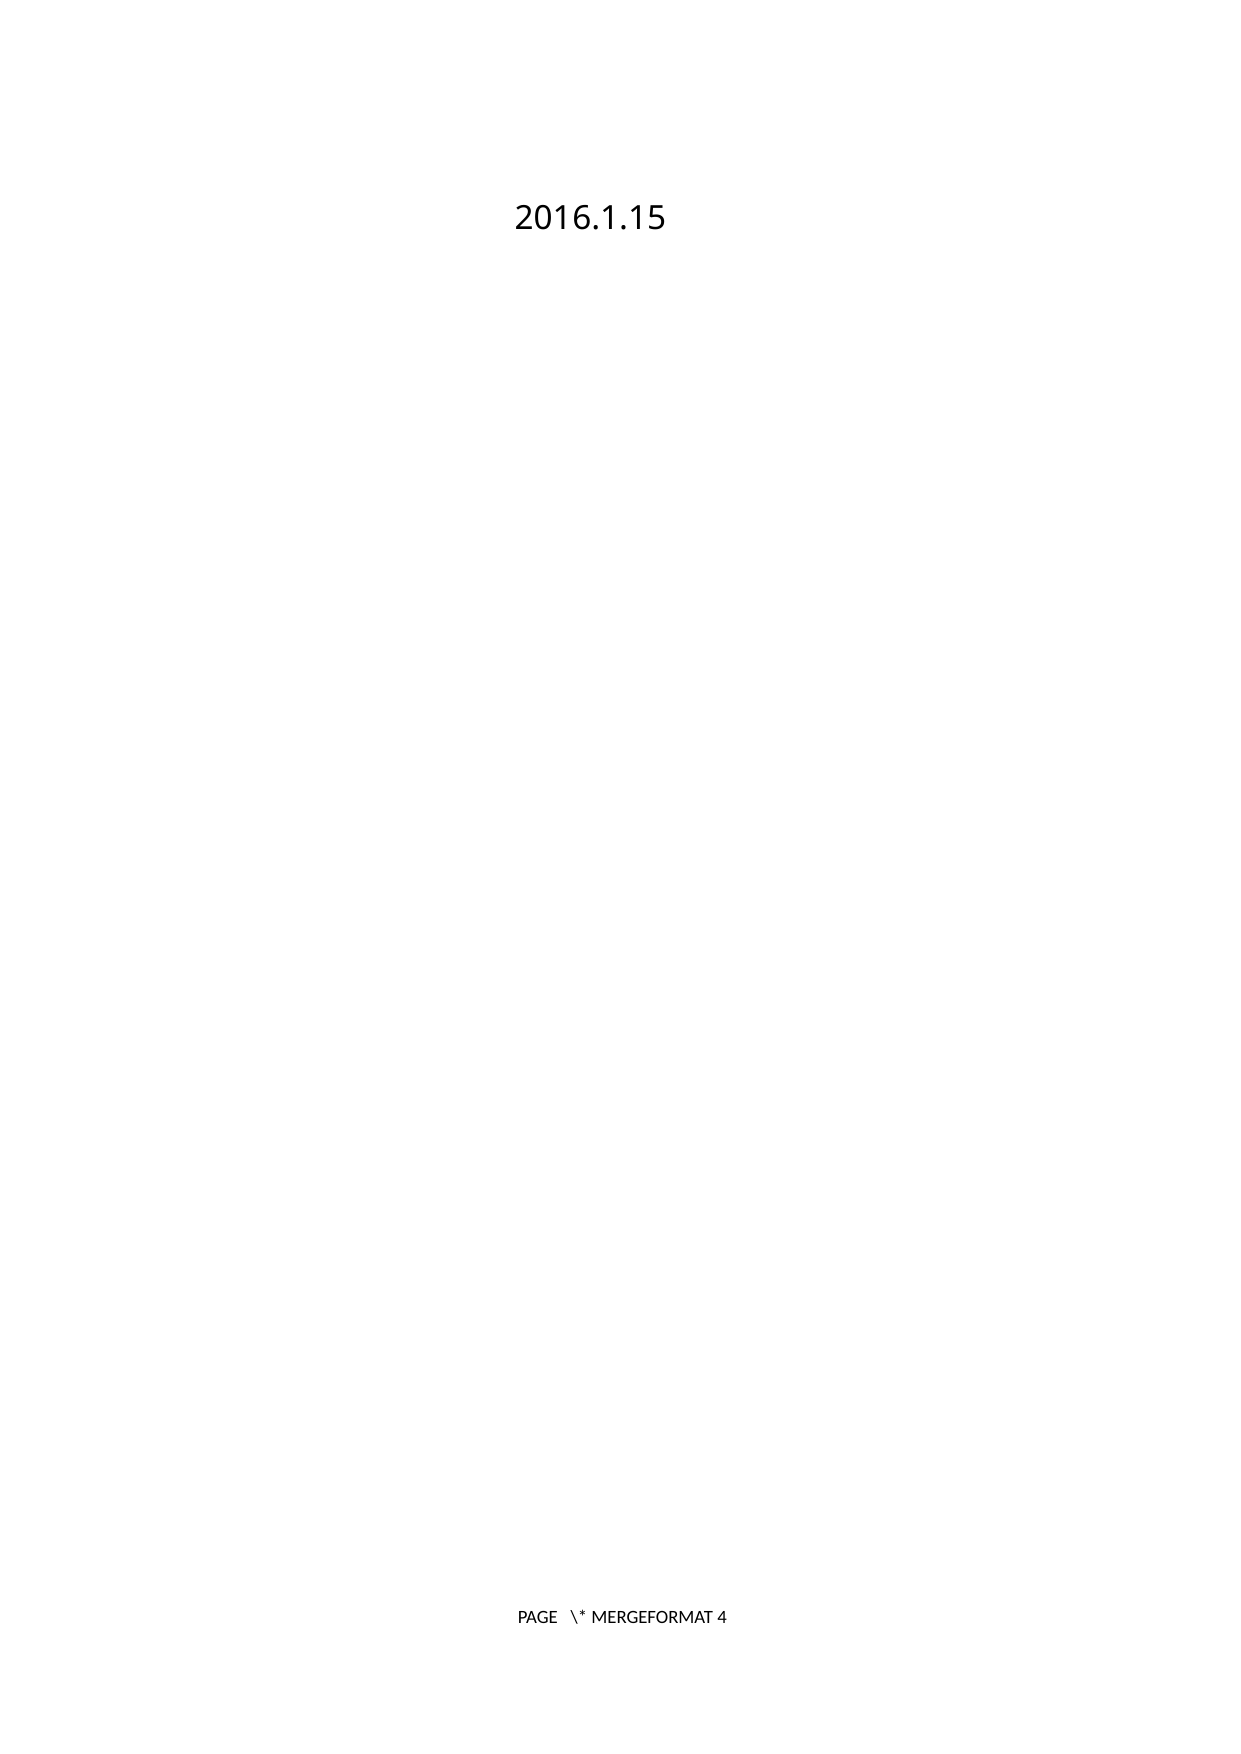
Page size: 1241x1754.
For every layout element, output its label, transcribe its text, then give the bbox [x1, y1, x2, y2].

text 2016.1.15 [153, 184, 1087, 249]
